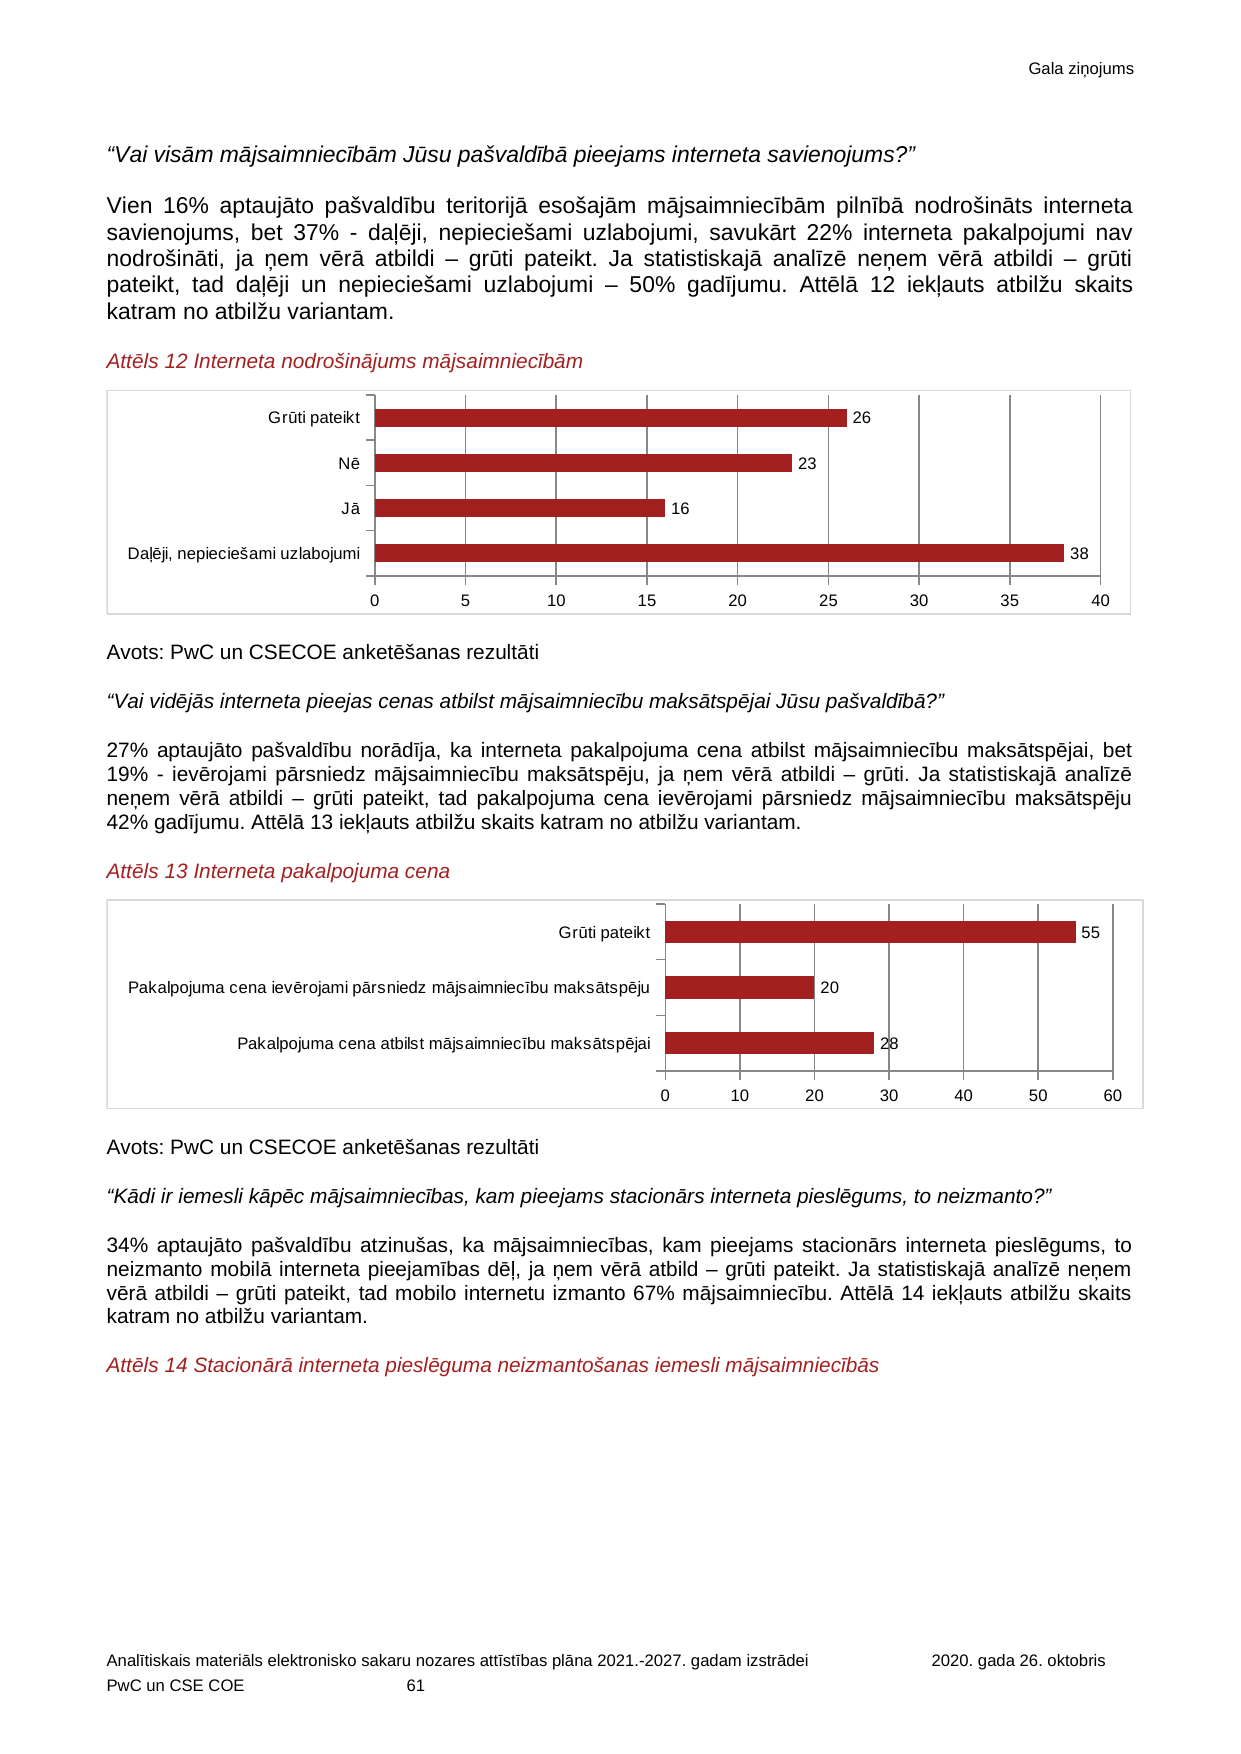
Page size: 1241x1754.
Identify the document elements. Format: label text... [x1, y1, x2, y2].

text “Vai visām mājsaimniecībām Jūsu pašvaldībā pieejams interneta savienojums?” [106, 141, 1134, 167]
text 27% aptaujāto pašvaldību norādīja, ka interneta pakalpojuma cena atbilst mājsaimniecību maksātspējai, bet 19% - ievērojami pārsniedz mājsaimniecību maksātspēju, ja ņem vērā atbildi – grūti. Ja statistiskajā analīzē neņem vērā atbildi – grūti pateikt, tad pakalpojuma cena ievērojami pārsniedz mājsaimniecību maksātspēju 42% gadījumu. Attēlā 13 iekļauts atbilžu skaits katram no atbilžu variantam. [106, 738, 1134, 833]
text “Vai vidējās interneta pieejas cenas atbilst mājsaimniecību maksātspējai Jūsu pašvaldībā?” [106, 689, 1134, 713]
text Avots: PwC un CSECOE anketēšanas rezultāti [106, 1134, 1134, 1158]
text Attēls 12 Interneta nodrošinājums mājsaimniecībām [106, 349, 1134, 373]
text Vien 16% aptaujāto pašvaldību teritorijā esošajām mājsaimniecībām pilnībā nodrošināts interneta savienojums, bet 37% - daļēji, nepieciešami uzlabojumi, savukārt 22% interneta pakalpojumi nav nodrošināti, ja ņem vērā atbildi – grūti pateikt. Ja statistiskajā analīzē neņem vērā atbildi – grūti pateikt, tad daļēji un nepieciešami uzlabojumi – 50% gadījumu. Attēlā 12 iekļauts atbilžu skaits katram no atbilžu variantam. [106, 192, 1134, 324]
text 34% aptaujāto pašvaldību atzinušas, ka mājsaimniecības, kam pieejams stacionārs interneta pieslēgums, to neizmanto mobilā interneta pieejamības dēļ, ja ņem vērā atbild – grūti pateikt. Ja statistiskajā analīzē neņem vērā atbildi – grūti pateikt, tad mobilo internetu izmanto 67% mājsaimniecību. Attēlā 14 iekļauts atbilžu skaits katram no atbilžu variantam. [106, 1232, 1134, 1328]
text Attēls 14 Stacionārā interneta pieslēguma neizmantošanas iemesli mājsaimniecībās [106, 1353, 1134, 1377]
text Attēls 13 Interneta pakalpojuma cena [106, 858, 1134, 882]
text Avots: PwC un CSECOE anketēšanas rezultāti [106, 640, 1134, 664]
text “Kādi ir iemesli kāpēc mājsaimniecības, kam pieejams stacionārs interneta pieslēgums, to neizmanto?” [106, 1183, 1134, 1207]
